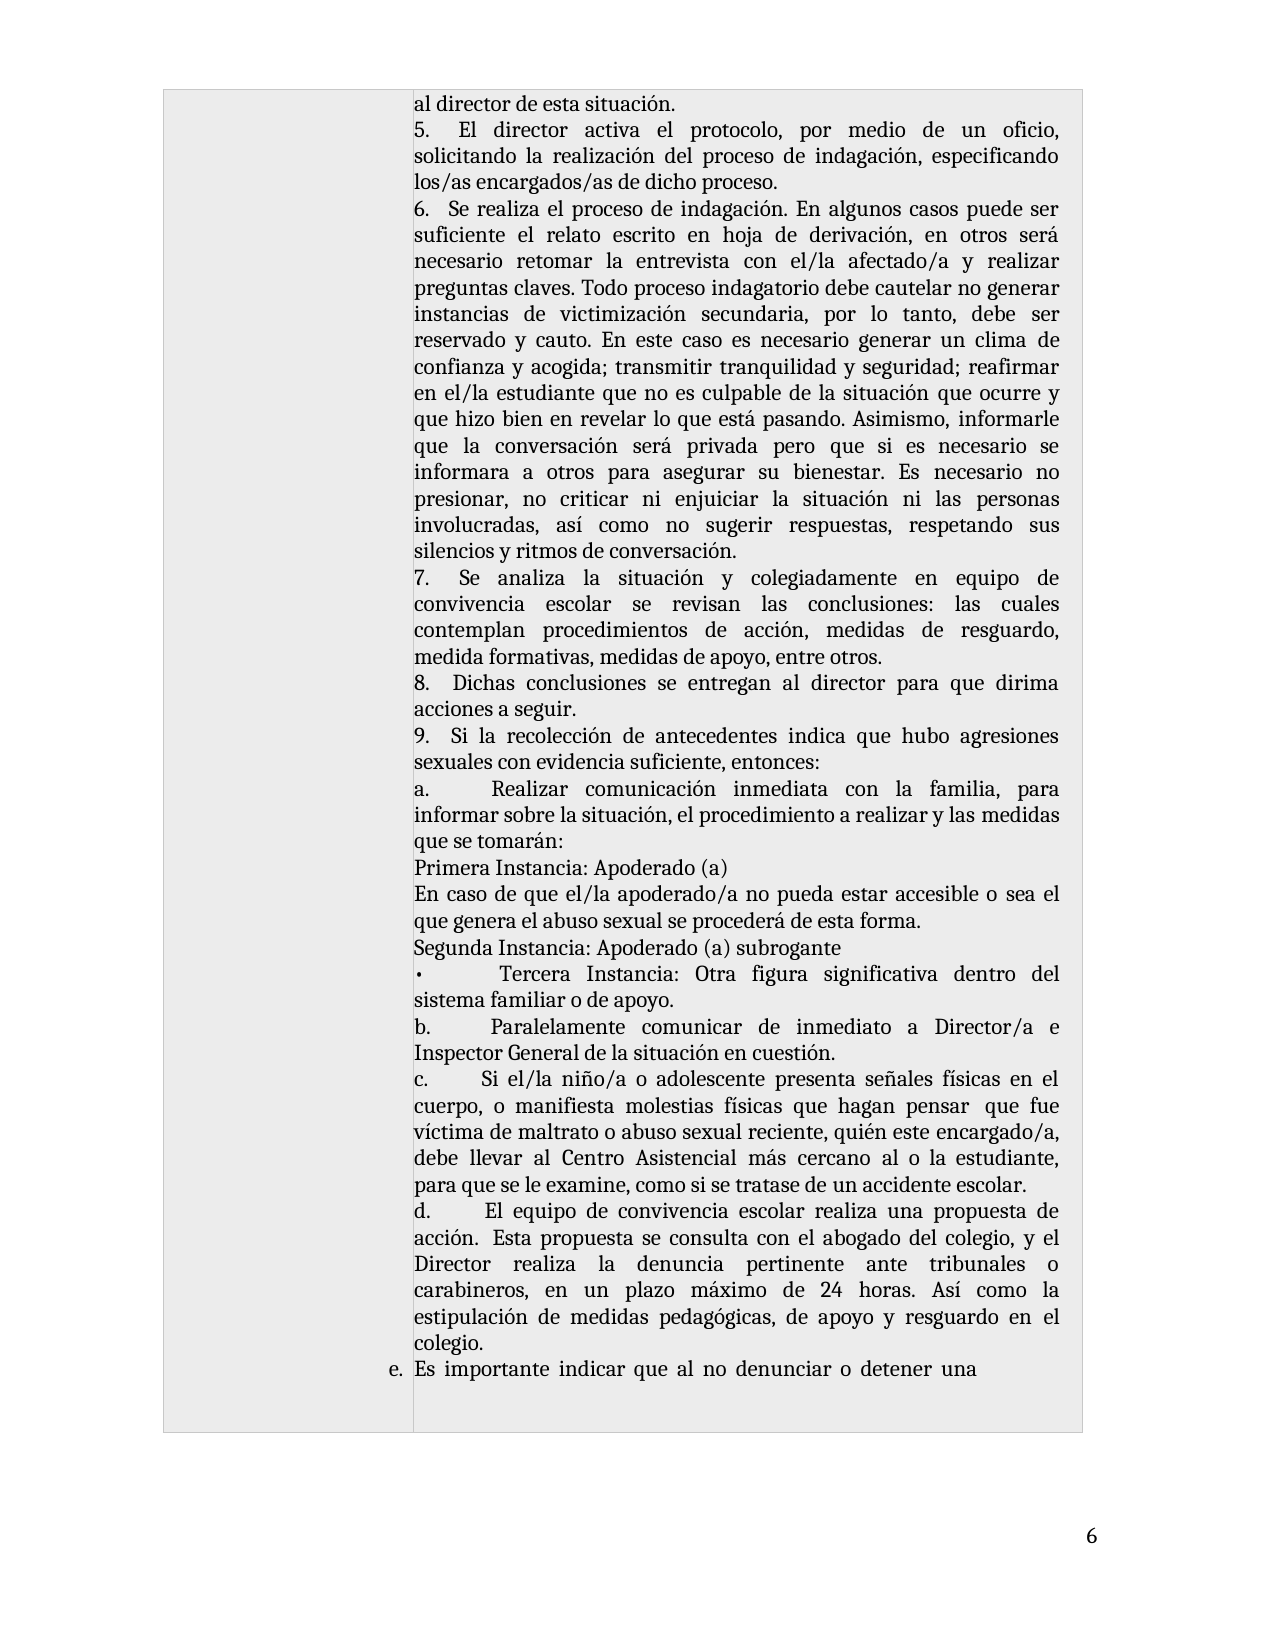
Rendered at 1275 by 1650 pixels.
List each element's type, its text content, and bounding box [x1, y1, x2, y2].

table_header [164, 90, 413, 1432]
table_header al director de esta situación. El director activa el protocolo, por medio de un oficio, solicitando la realización del proceso de indagación, especificando los/as encargados/as de dicho proceso. Se realiza el proceso de indagación. En algunos casos puede ser suficiente el relato escrito en hoja de derivación, en otros será necesario retomar la entrevista con el/la afectado/a y realizar preguntas claves. Todo proceso indagatorio debe cautelar no generar instancias de victimización secundaria, por lo tanto, debe ser reservado y cauto. En este caso es necesario generar un clima de confianza y acogida; transmitir tranquilidad y seguridad; reafirmar en el/la estudiante que no es culpable de la situación que ocurre y que hizo bien en revelar lo que está pasando. Asimismo, informarle que la conversación será privada pero que si es necesario se informara a otros para asegurar su bienestar. Es necesario no presionar, no criticar ni enjuiciar la situación ni las personas involucradas, así como no sugerir respuestas, respetando sus silencios y ritmos de conversación. Se analiza la situación y colegiadamente en equipo de convivencia escolar se revisan las conclusiones: las cuales contemplan procedimientos de acción, medidas de resguardo, medida formativas, medidas de apoyo, entre otros. Dichas conclusiones se entregan al director para que dirima acciones a seguir. Si la recolección de antecedentes indica que hubo agresiones sexuales con evidencia suficiente, entonces: Realizar comunicación inmediata con la familia, para informar sobre la situación, el procedimiento a realizar y las medidas que se tomarán: Primera Instancia: Apoderado (a) En caso de que el/la apoderado/a no pueda estar accesible o sea el que genera el abuso sexual se procederá de esta forma. Segunda Instancia: Apoderado (a) subrogante Tercera Instancia: Otra figura significativa dentro del sistema familiar o de apoyo. Paralelamente comunicar de inmediato a Director/a e Inspector General de la situación en cuestión. Si el/la niño/a o adolescente presenta señales físicas en el cuerpo, o manifiesta molestias físicas que hagan pensar que fue víctima de maltrato o abuso sexual reciente, quién este encargado/a, debe llevar al Centro Asistencial más cercano al o la estudiante, para que se le examine, como si se tratase de un accidente escolar. El equipo de convivencia escolar realiza una propuesta de acción. Esta propuesta se consulta con el abogado del colegio, y el Director realiza la denuncia pertinente ante tribunales o carabineros, en un plazo máximo de 24 horas. Así como la estipulación de medidas pedagógicas, de apoyo y resguardo en el colegio. Es importante indicar que al no denunciar o detener una [414, 90, 1082, 1432]
